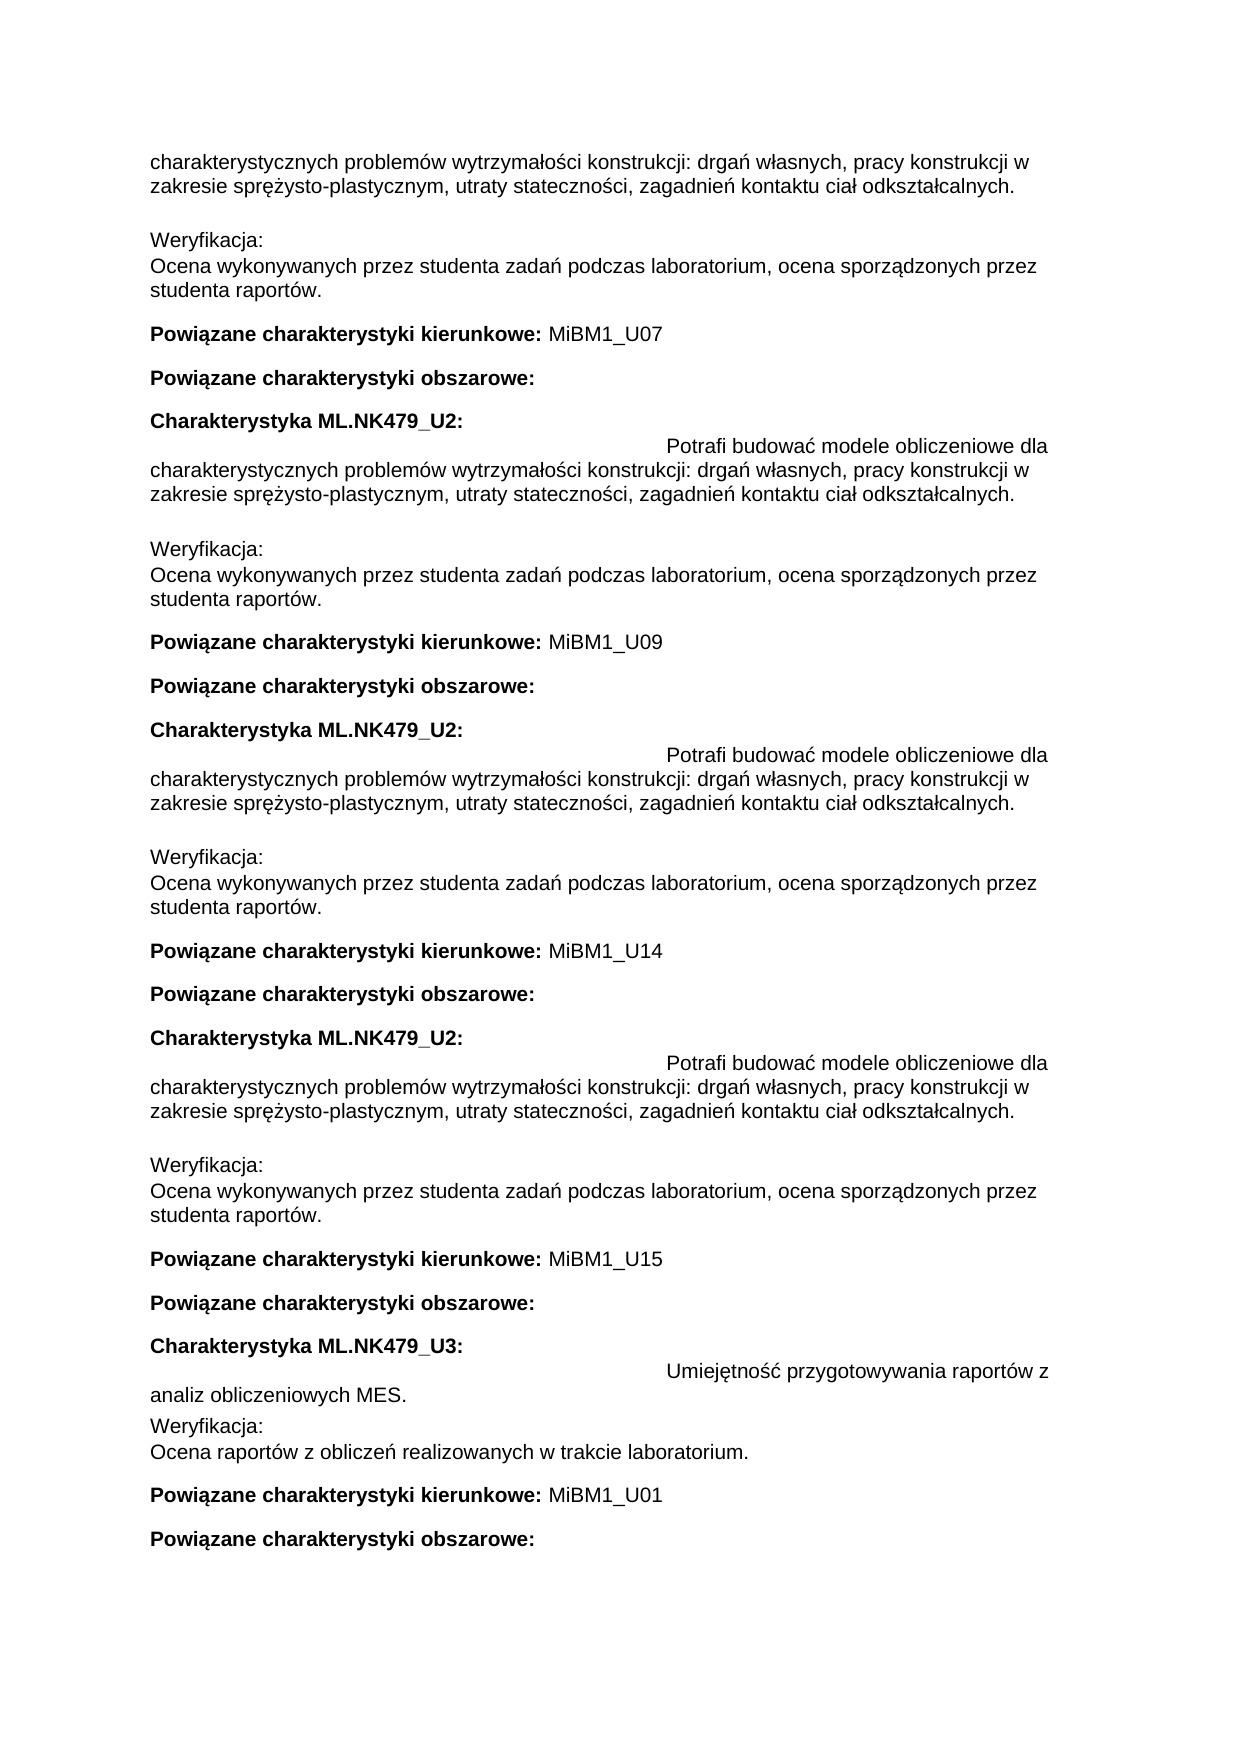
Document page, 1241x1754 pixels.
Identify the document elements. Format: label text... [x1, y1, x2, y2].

text Ocena wykonywanych przez studenta zadań podczas laboratorium, ocena sporządzonych przez studenta raportów. [150, 1179, 1090, 1227]
text Powiązane charakterystyki kierunkowe: MiBM1_U15 [150, 1247, 1090, 1271]
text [150, 1439, 1090, 1463]
text Powiązane charakterystyki obszarowe: [150, 674, 1090, 698]
text Powiązane charakterystyki obszarowe: [150, 982, 1090, 1006]
text Ocena wykonywanych przez studenta zadań podczas laboratorium, ocena sporządzonych przez studenta raportów. [150, 254, 1090, 302]
text Umiejętność przygotowywania raportów z analiz obliczeniowych MES. [150, 1359, 1090, 1407]
text Weryfikacja: [150, 1413, 1090, 1437]
text Ocena wykonywanych przez studenta zadań podczas laboratorium, ocena sporządzonych przez studenta raportów. [150, 562, 1090, 610]
text Weryfikacja: [150, 536, 1090, 560]
text Weryfikacja: [150, 228, 1090, 252]
text Powiązane charakterystyki obszarowe: [150, 1291, 1090, 1314]
text Powiązane charakterystyki kierunkowe: MiBM1_U01 [150, 1483, 1090, 1507]
text Weryfikacja: [150, 1153, 1090, 1177]
text Charakterystyka ML.NK479_U2: [150, 718, 1090, 742]
text Powiązane charakterystyki obszarowe: [150, 1527, 1090, 1551]
text Powiązane charakterystyki kierunkowe: MiBM1_U14 [150, 938, 1090, 962]
text Charakterystyka ML.NK479_U3: [150, 1334, 1090, 1358]
text Weryfikacja: [150, 845, 1090, 869]
text Powiązane charakterystyki kierunkowe: MiBM1_U07 [150, 322, 1090, 346]
text Charakterystyka ML.NK479_U2: [150, 409, 1090, 433]
text Powiązane charakterystyki obszarowe: [150, 366, 1090, 389]
text Powiązane charakterystyki kierunkowe: MiBM1_U09 [150, 630, 1090, 654]
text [150, 150, 1090, 222]
text Ocena wykonywanych przez studenta zadań podczas laboratorium, ocena sporządzonych przez studenta raportów. [150, 871, 1090, 919]
text Charakterystyka ML.NK479_U2: [150, 1026, 1090, 1050]
